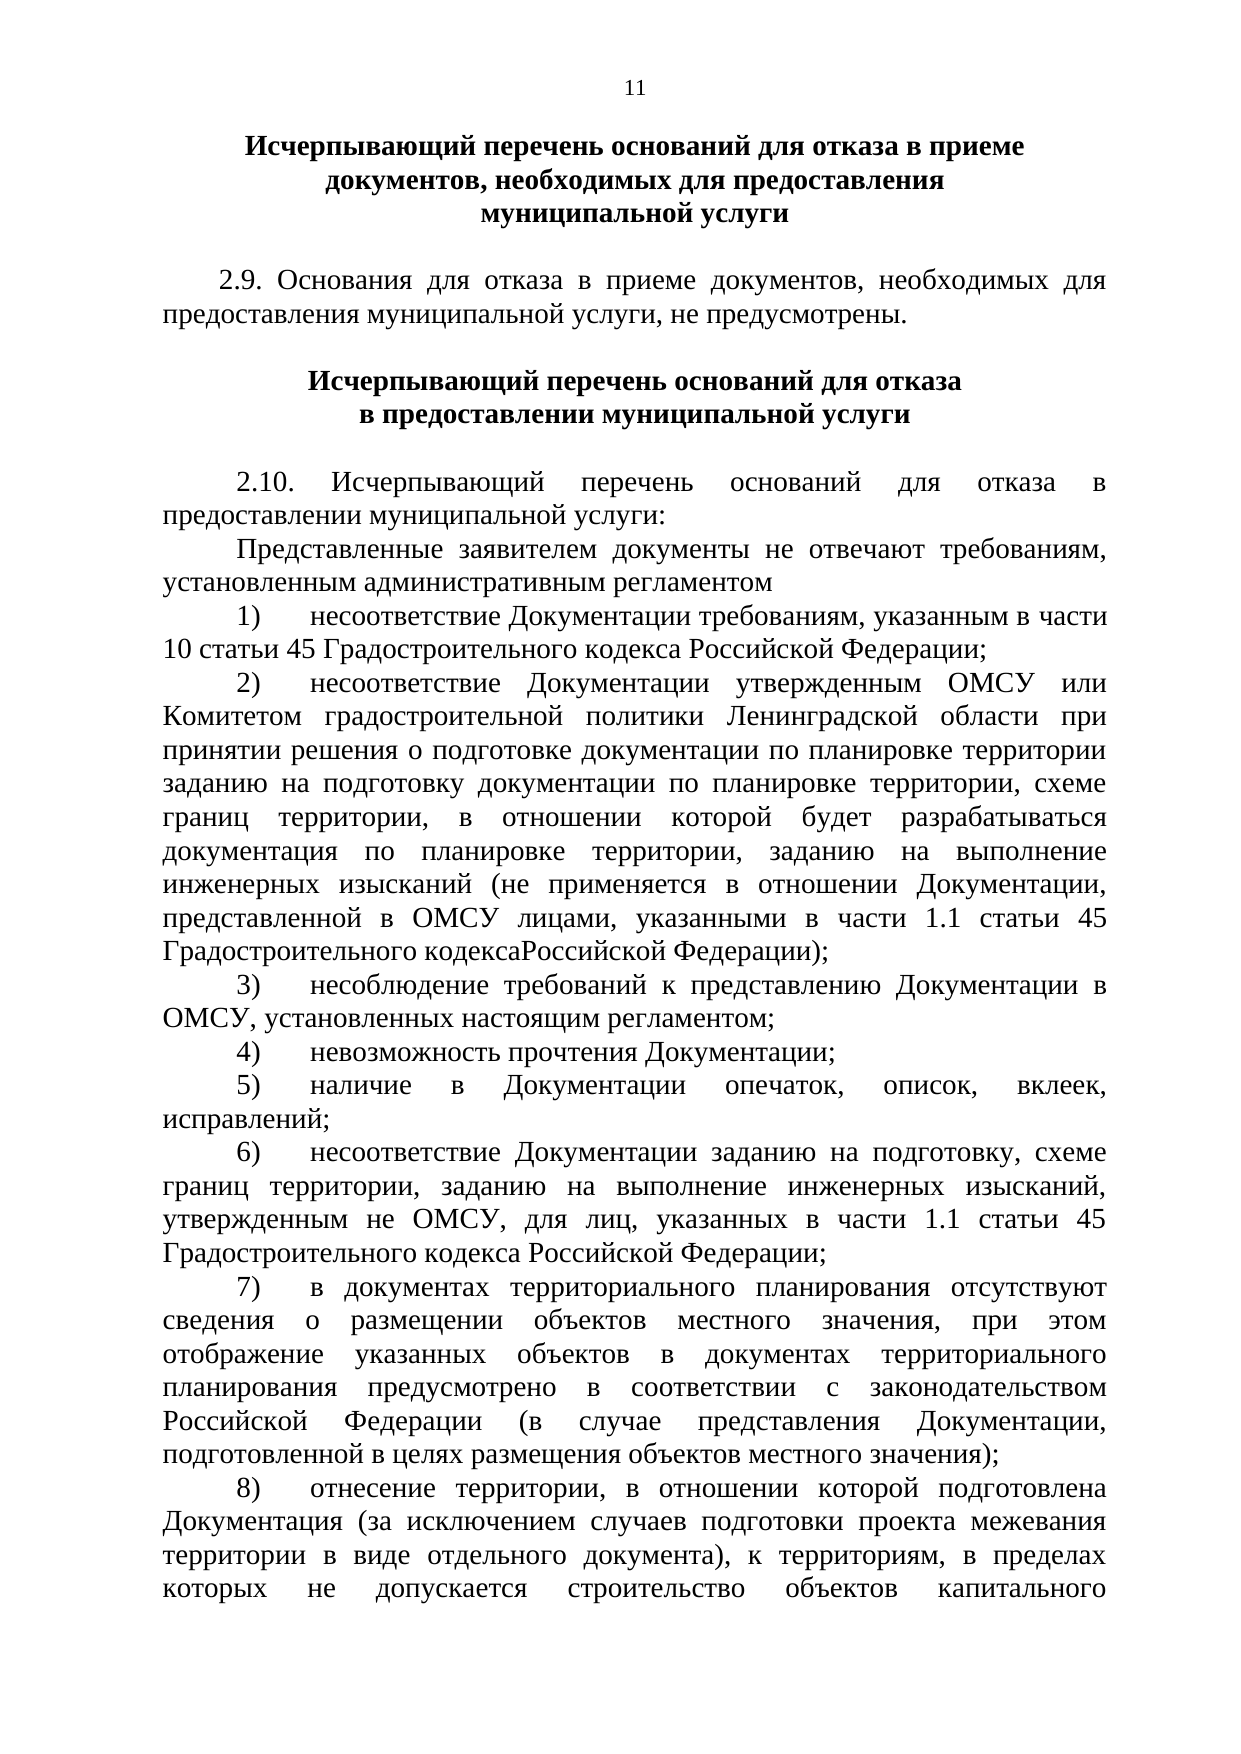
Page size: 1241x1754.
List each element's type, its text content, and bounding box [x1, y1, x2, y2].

text 2.10. Исчерпывающий перечень оснований для отказа в предоставлении муниципальной услуги: [162, 464, 1107, 531]
list несоответствие Документации утвержденным ОМСУ или Комитетом градостроительной политики Ленинградской области при принятии решения о подготовке документации по планировке территории заданию на подготовку документации по планировке территории, схеме границ территории, в отношении которой будет разрабатываться документация по планировке территории, заданию на выполнение инженерных изысканий (не применяется в отношении Документации, представленной в ОМСУ лицами, указанными в части 1.1 статьи 45 Градостроительного кодексаРоссийской Федерации); [162, 665, 1107, 967]
list несоответствие Документации требованиям, указанным в части 10 статьи 45 Градостроительного кодекса Российской Федерации; [162, 598, 1107, 665]
title документов, необходимых для предоставления [162, 162, 1107, 195]
title в предоставлении муниципальной услуги [162, 397, 1107, 430]
title Исчерпывающий перечень оснований для отказа в приеме [162, 128, 1107, 162]
list невозможность прочтения Документации; [162, 1034, 1107, 1067]
list в документах территориального планирования отсутствуют сведения о размещении объектов местного значения, при этом отображение указанных объектов в документах территориального планирования предусмотрено в соответствии с законодательством Российской Федерации (в случае представления Документации, подготовленной в целях размещения объектов местного значения); [162, 1269, 1107, 1470]
text 2.9. Основания для отказа в приеме документов, необходимых для предоставления муниципальной услуги, не предусмотрены. [162, 262, 1107, 329]
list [162, 1470, 1107, 1604]
title муниципальной услуги [162, 195, 1107, 229]
list несоблюдение требований к представлению Документации в ОМСУ, установленных настоящим регламентом; [162, 967, 1107, 1034]
text Представленные заявителем документы не отвечают требованиям, установленным административным регламентом [162, 531, 1107, 598]
list наличие в Документации опечаток, описок, вклеек, исправлений; [162, 1067, 1107, 1134]
title Исчерпывающий перечень оснований для отказа [162, 363, 1107, 397]
list несоответствие Документации заданию на подготовку, схеме границ территории, заданию на выполнение инженерных изысканий, утвержденным не ОМСУ, для лиц, указанных в части 1.1 статьи 45 Градостроительного кодекса Российской Федерации; [162, 1134, 1107, 1269]
